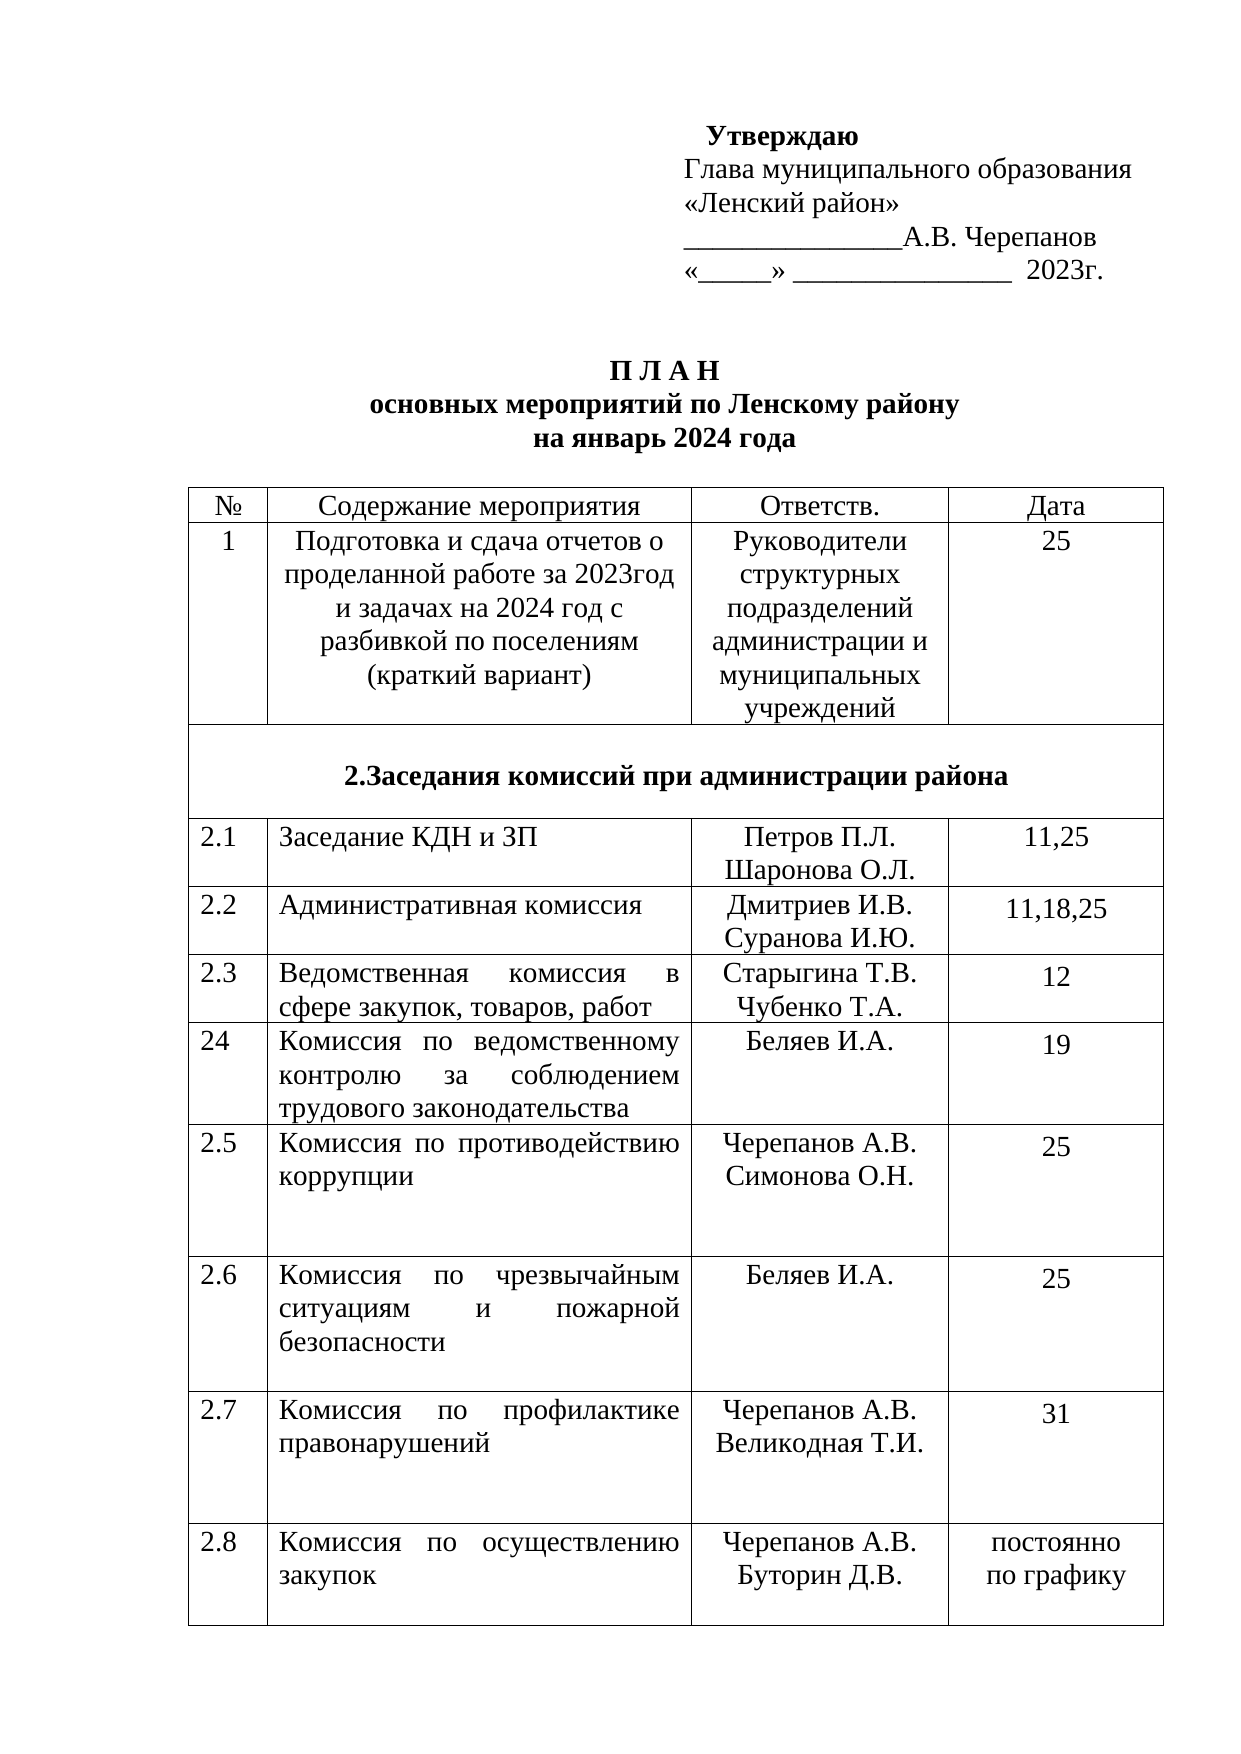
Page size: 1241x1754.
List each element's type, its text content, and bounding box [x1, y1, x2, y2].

table_cell 2.8 [189, 1524, 267, 1624]
text Утверждаю [610, 118, 1152, 152]
table_cell Руководители структурных подразделений администрации и муниципальных учреждений [692, 523, 948, 724]
table_cell Комиссия по осуществлению закупок [268, 1524, 691, 1624]
table_cell 19 [949, 1023, 1163, 1124]
table_cell постоянно по графику [949, 1524, 1163, 1624]
table_cell 1 [189, 523, 267, 724]
table_cell 2.5 [189, 1125, 267, 1256]
table_header № [189, 488, 267, 522]
table_cell Черепанов А.В. Великодная Т.И. [692, 1392, 948, 1523]
table_cell 2.1 [189, 819, 267, 886]
table_cell 2.7 [189, 1392, 267, 1523]
table_cell 24 [189, 1023, 267, 1124]
table_cell Беляев И.А. [692, 1023, 948, 1124]
table_cell Заседание КДН и ЗП [268, 819, 691, 886]
table_cell 11,25 [949, 819, 1163, 886]
text П Л А Н [177, 353, 1152, 386]
text основных мероприятий по Ленскому району [177, 386, 1152, 420]
table_cell 25 [949, 1125, 1163, 1256]
table_header Содержание мероприятия [268, 488, 691, 522]
table_cell 11,18,25 [949, 887, 1163, 954]
table_header Дата [949, 488, 1163, 522]
table_cell Подготовка и сдача отчетов о проделанной работе за 2023год и задачах на 2024 год с разбивкой по поселениям (краткий вариант) [268, 523, 691, 724]
table_cell 12 [949, 955, 1163, 1022]
table_cell Петров П.Л. Шаронова О.Л. [692, 819, 948, 886]
table_cell Черепанов А.В. Буторин Д.В. [692, 1524, 948, 1624]
table_cell Комиссия по чрезвычайным ситуациям и пожарной безопасности [268, 1257, 691, 1391]
table_cell 2.6 [189, 1257, 267, 1391]
table_cell 2.Заседания комиссий при администрации района [189, 725, 1163, 818]
table_cell Комиссия по профилактике правонарушений [268, 1392, 691, 1523]
text _______________А.В. Черепанов [683, 219, 1152, 252]
table_cell Комиссия по ведомственному контролю за соблюдением трудового законодательства [268, 1023, 691, 1124]
table_cell Комиссия по противодействию коррупции [268, 1125, 691, 1256]
table_cell 31 [949, 1392, 1163, 1523]
table_cell Старыгина Т.В. Чубенко Т.А. [692, 955, 948, 1022]
text «_____» _______________ 2023г. [683, 252, 1152, 286]
table_cell 25 [949, 1257, 1163, 1391]
text Глава муниципального образования «Ленский район» [683, 152, 1152, 219]
table_cell 2.2 [189, 887, 267, 954]
table_cell Беляев И.А. [692, 1257, 948, 1391]
table_cell Административная комиссия [268, 887, 691, 954]
table_cell 25 [949, 523, 1163, 724]
table_cell Черепанов А.В. Симонова О.Н. [692, 1125, 948, 1256]
table_cell Дмитриев И.В. Суранова И.Ю. [692, 887, 948, 954]
text на январь 2024 года [177, 420, 1152, 453]
table_cell Ведомственная комиссия в сфере закупок, товаров, работ [268, 955, 691, 1022]
table_cell 2.3 [189, 955, 267, 1022]
table_header Ответств. [692, 488, 948, 522]
